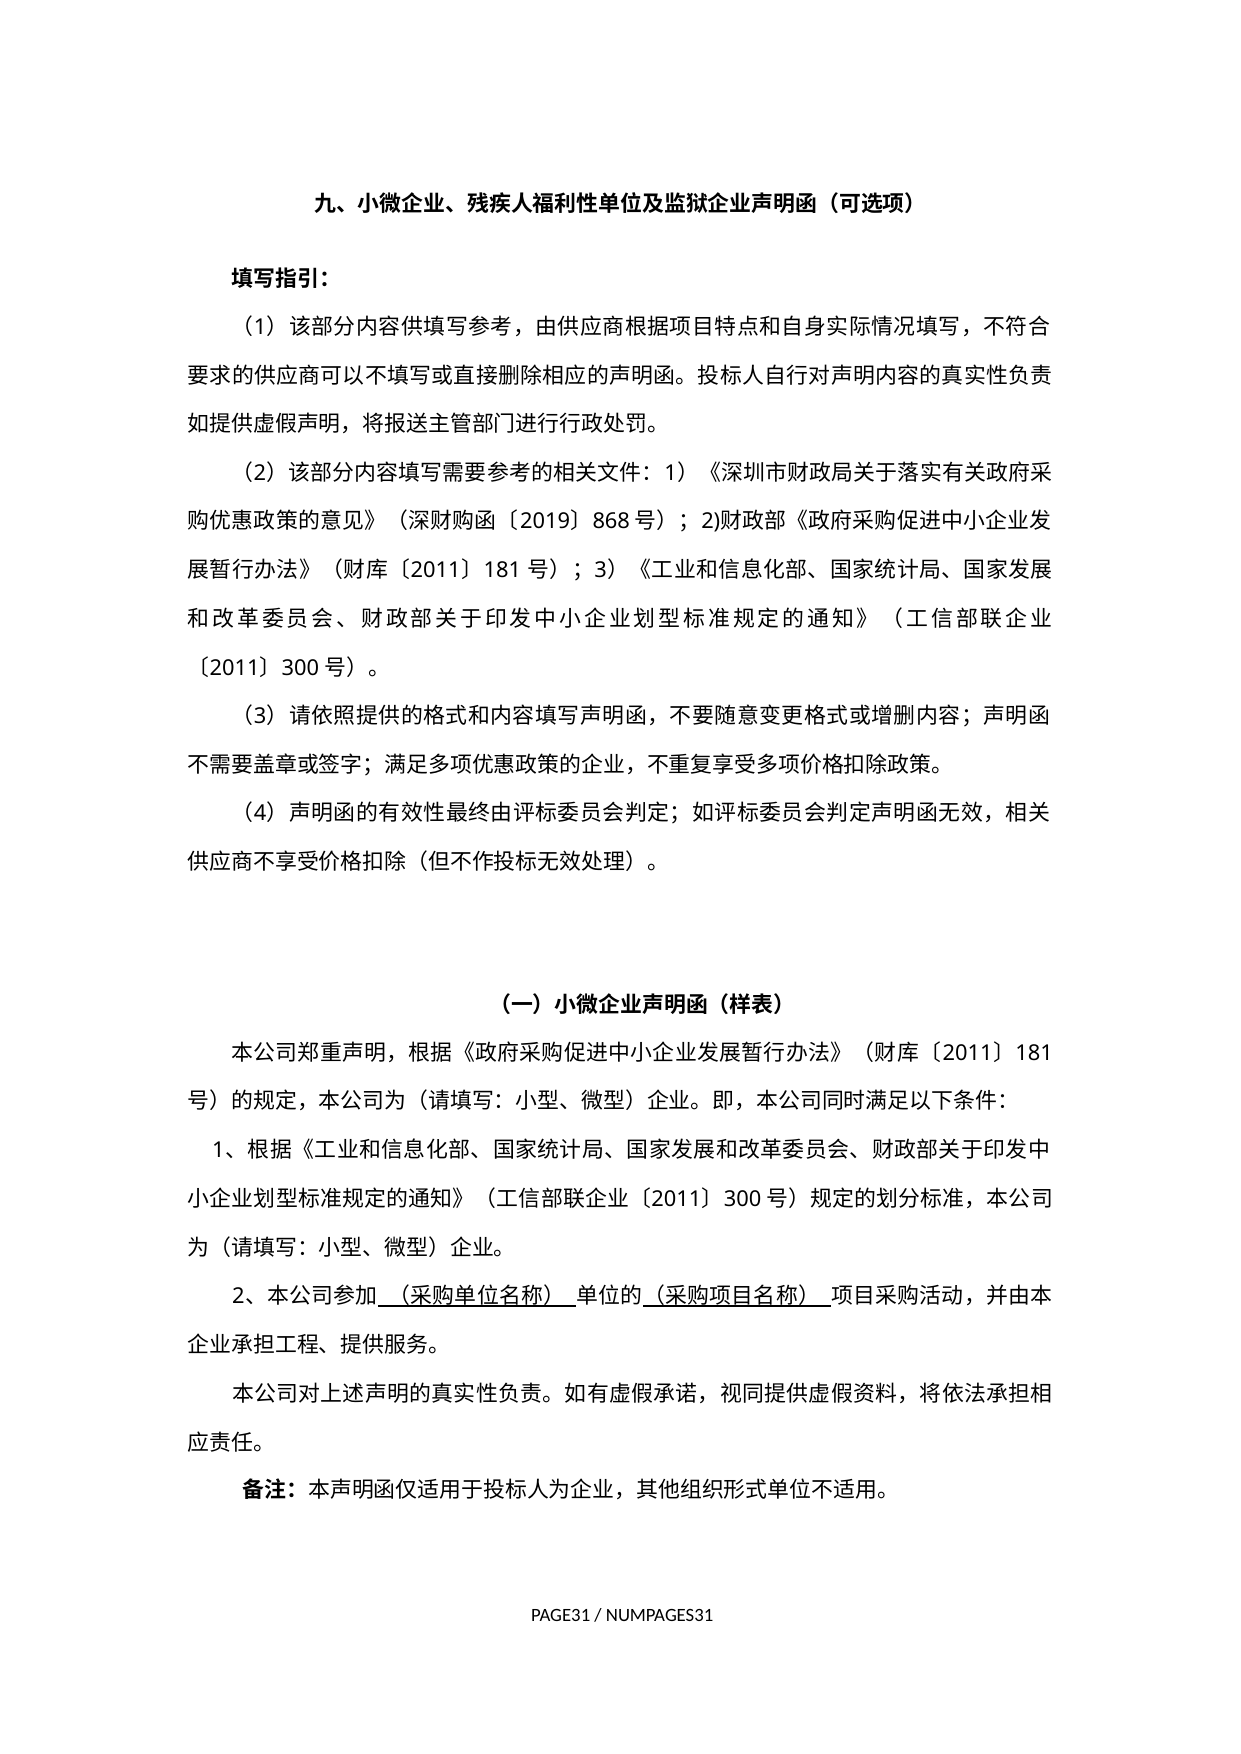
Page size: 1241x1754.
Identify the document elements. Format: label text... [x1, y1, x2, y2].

text （3）请依照提供的格式和内容填写声明函，不要随意变更格式或增删内容；声明函不需要盖章或签字；满足多项优惠政策的企业，不重复享受多项价格扣除政策。 [187, 698, 1053, 779]
text 本公司郑重声明，根据《政府采购促进中小企业发展暂行办法》（财库〔2011〕181号）的规定，本公司为（请填写：小型、微型）企业。即，本公司同时满足以下条件： 1、根据《工业和信息化部、国家统计局、国家发展和改革委员会、财政部关于印发中小企业划型标准规定的通知》（工信部联企业〔2011〕300号）规定的划分标准，本公司为（请填写：小型、微型）企业。 2、本公司参加 （采购单位名称） 单位的（采购项目名称） 项目采购活动，并由本企业承担工程、提供服务。 本公司对上述声明的真实性负责。如有虚假承诺，视同提供虚假资料，将依法承担相应责任。 [187, 1034, 1053, 1457]
text 备注：本声明函仅适用于投标人为企业，其他组织形式单位不适用。 [198, 1472, 1053, 1504]
subtitle 九、小微企业、残疾人福利性单位及监狱企业声明函（可选项） [187, 186, 1053, 217]
text （2）该部分内容填写需要参考的相关文件：1）《深圳市财政局关于落实有关政府采购优惠政策的意见》（深财购函〔2019〕868号）；2)财政部《政府采购促进中小企业发展暂行办法》（财库〔2011〕181 号）；3）《工业和信息化部、国家统计局、国家发展和改革委员会、财政部关于印发中小企业划型标准规定的通知》（工信部联企业〔2011〕300 号）。 [187, 454, 1053, 682]
text （1）该部分内容供填写参考，由供应商根据项目特点和自身实际情况填写，不符合要求的供应商可以不填写或直接删除相应的声明函。投标人自行对声明内容的真实性负责；如提供虚假声明，将报送主管部门进行行政处罚。 [187, 308, 1053, 438]
text （4）声明函的有效性最终由评标委员会判定；如评标委员会判定声明函无效，相关供应商不享受价格扣除（但不作投标无效处理）。 [187, 795, 1053, 876]
text （一）小微企业声明函（样表） [187, 987, 1053, 1018]
text 填写指引： [187, 260, 1053, 293]
